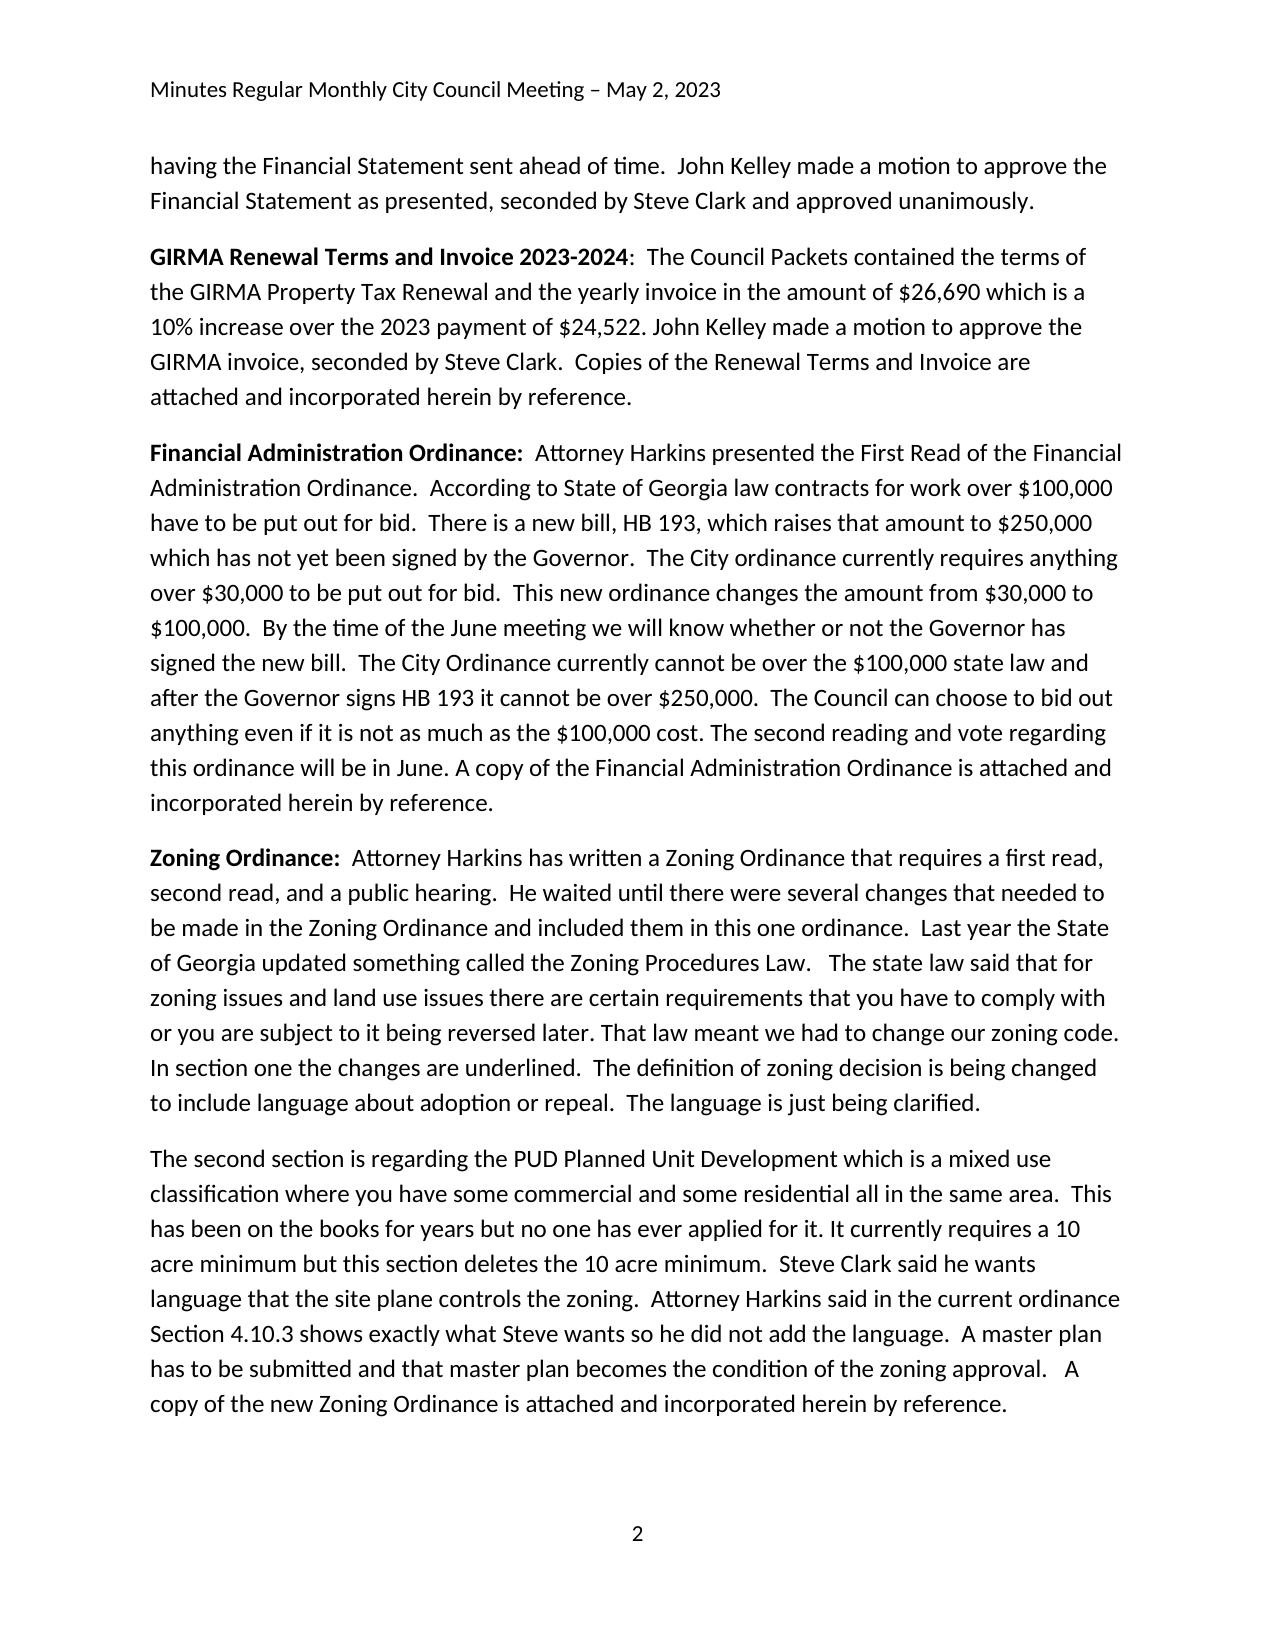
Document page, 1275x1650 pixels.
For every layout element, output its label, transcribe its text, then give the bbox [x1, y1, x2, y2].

text The second section is regarding the PUD Planned Unit Development which is a mixed use classification where you have some commercial and some residential all in the same area. This has been on the books for years but no one has ever applied for it. It currently requires a 10 acre minimum but this section deletes the 10 acre minimum. Steve Clark said he wants language that the site plane controls the zoning. Attorney Harkins said in the current ordinance Section 4.10.3 shows exactly what Steve wants so he did not add the language. A master plan has to be submitted and that master plan becomes the condition of the zoning approval. A copy of the new Zoning Ordinance is attached and incorporated herein by reference. [150, 1143, 1125, 1419]
text Zoning Ordinance: Attorney Harkins has written a Zoning Ordinance that requires a first read, second read, and a public hearing. He waited until there were several changes that needed to be made in the Zoning Ordinance and included them in this one ordinance. Last year the State of Georgia updated something called the Zoning Procedures Law. The state law said that for zoning issues and land use issues there are certain requirements that you have to comply with or you are subject to it being reversed later. That law meant we had to change our zoning code. In section one the changes are underlined. The definition of zoning decision is being changed to include language about adoption or repeal. The language is just being clarified. [150, 842, 1125, 1118]
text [150, 150, 1125, 216]
text Financial Administration Ordinance: Attorney Harkins presented the First Read of the Financial Administration Ordinance. According to State of Georgia law contracts for work over $100,000 have to be put out for bid. There is a new bill, HB 193, which raises that amount to $250,000 which has not yet been signed by the Governor. The City ordinance currently requires anything over $30,000 to be put out for bid. This new ordinance changes the amount from $30,000 to $100,000. By the time of the June meeting we will know whether or not the Governor has signed the new bill. The City Ordinance currently cannot be over the $100,000 state law and after the Governor signs HB 193 it cannot be over $250,000. The Council can choose to bid out anything even if it is not as much as the $100,000 cost. The second reading and vote regarding this ordinance will be in June. A copy of the Financial Administration Ordinance is attached and incorporated herein by reference. [150, 437, 1125, 817]
text GIRMA Renewal Terms and Invoice 2023-2024: The Council Packets contained the terms of the GIRMA Property Tax Renewal and the yearly invoice in the amount of $26,690 which is a 10% increase over the 2023 payment of $24,522. John Kelley made a motion to approve the GIRMA invoice, seconded by Steve Clark. Copies of the Renewal Terms and Invoice are attached and incorporated herein by reference. [150, 241, 1125, 411]
